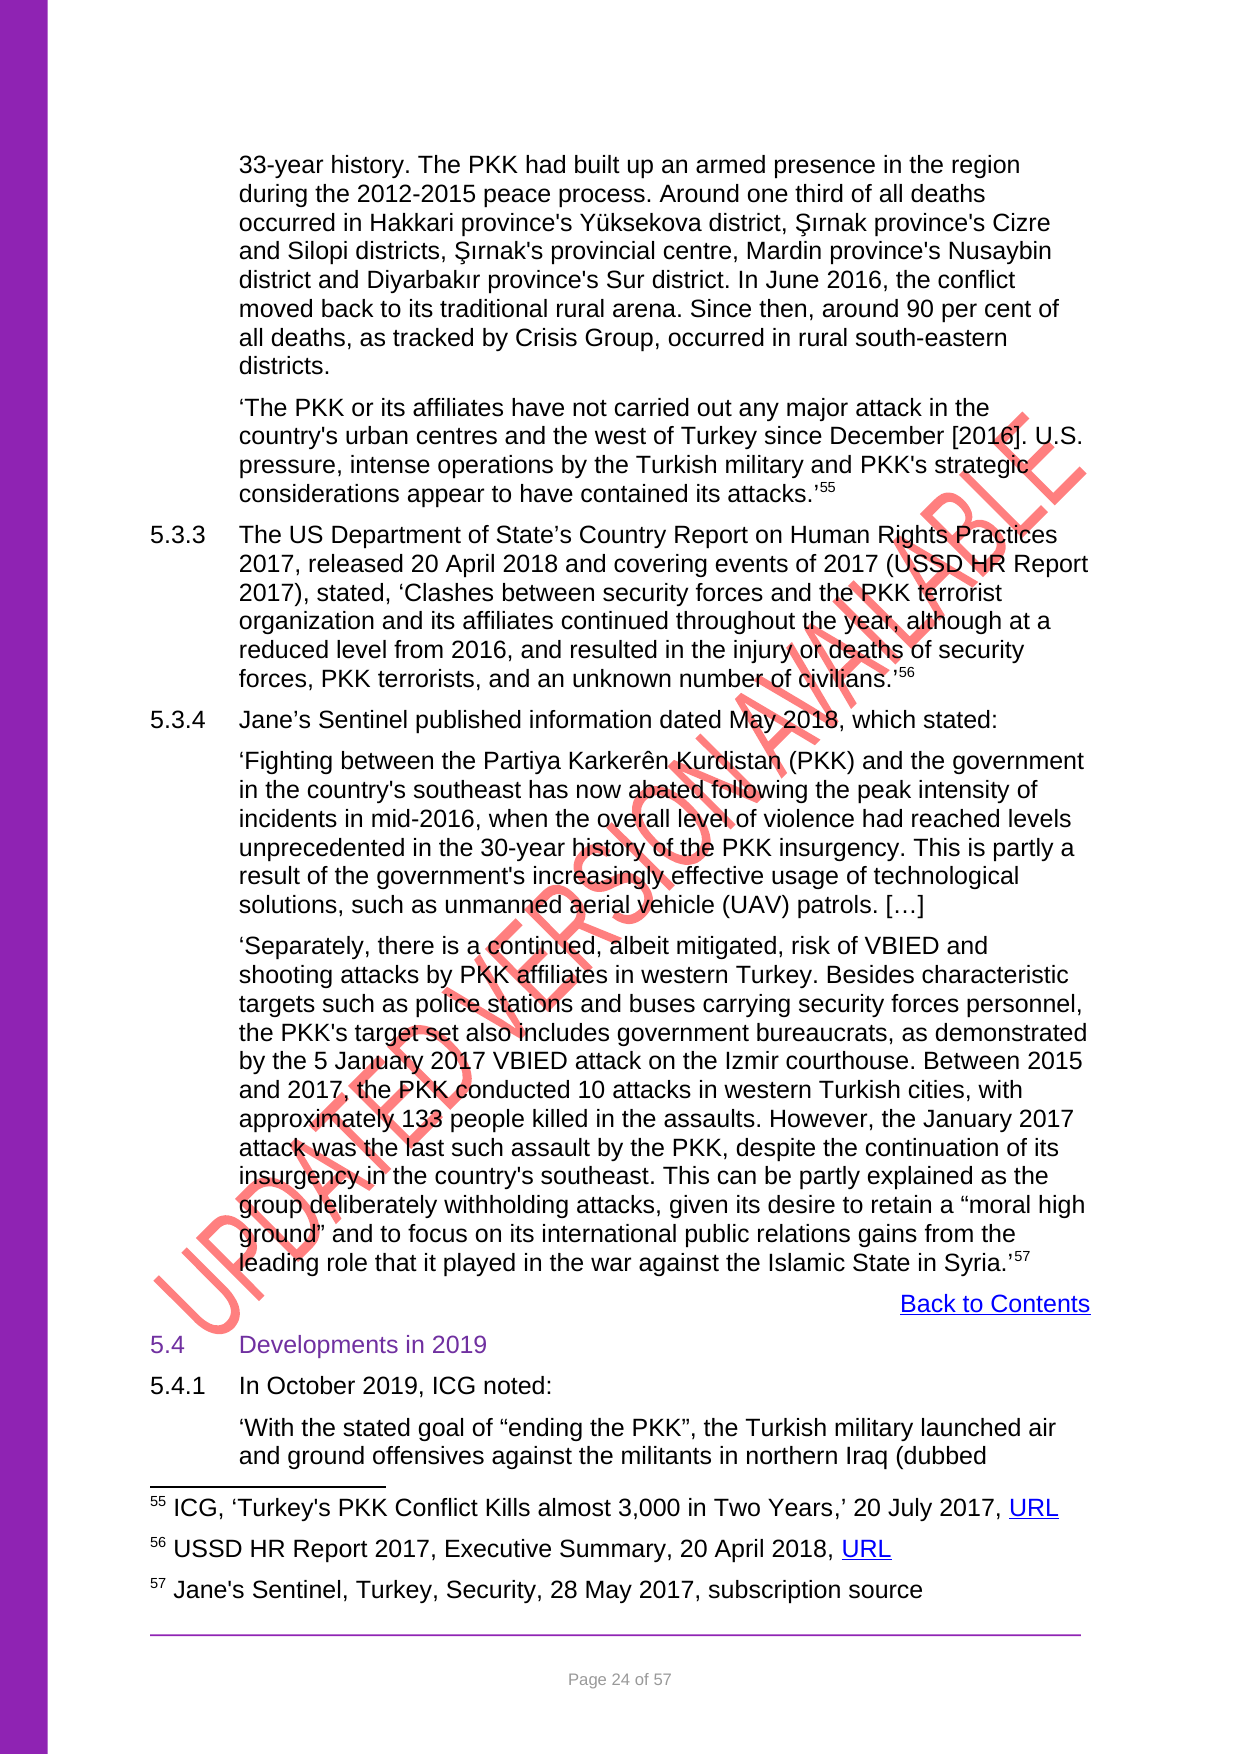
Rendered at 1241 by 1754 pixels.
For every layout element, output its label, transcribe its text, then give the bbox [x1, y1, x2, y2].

list Back to Contents [239, 1289, 1090, 1317]
list ‘The PKK or its affiliates have not carried out any major attack in the country's urban centres and the west of Turkey since December [2016]. U.S. pressure, intense operations by the Turkish military and PKK's strategic considerations appear to have contained its attacks.’ [239, 392, 1090, 507]
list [239, 150, 1090, 380]
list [239, 1412, 1090, 1470]
list In October 2019, ICG noted: [150, 1371, 1090, 1400]
list The US Department of State’s Country Report on Human Rights Practices 2017, released 20 April 2018 and covering events of 2017 (USSD HR Report 2017), stated, ‘Clashes between security forces and the PKK terrorist organization and its affiliates continued throughout the year, although at a reduced level from 2016, and resulted in the injury or deaths of security forces, PKK terrorists, and an unknown number of civilians.’ [150, 520, 1090, 692]
subtitle Developments in 2019 [150, 1330, 1090, 1359]
list Jane’s Sentinel published information dated May 2018, which stated: [150, 705, 1090, 734]
list ‘Separately, there is a continued, albeit mitigated, risk of VBIED and shooting attacks by PKK affiliates in western Turkey. Besides characteristic targets such as police stations and buses carrying security forces personnel, the PKK's target set also includes government bureaucrats, as demonstrated by the 5 January 2017 VBIED attack on the Izmir courthouse. Between 2015 and 2017, the PKK conducted 10 attacks in western Turkish cities, with approximately 133 people killed in the assaults. However, the January 2017 attack was the last such assault by the PKK, despite the continuation of its insurgency in the country's southeast. This can be partly explained as the group deliberately withholding attacks, given its desire to retain a “moral high ground” and to focus on its international public relations gains from the leading role that it played in the war against the Islamic State in Syria.’ [239, 931, 1090, 1276]
list ‘Fighting between the Partiya Karkerên Kurdistan (PKK) and the government in the country's southeast has now abated following the peak intensity of incidents in mid-2016, when the overall level of violence had reached levels unprecedented in the 30-year history of the PKK insurgency. This is partly a result of the government's increasingly effective usage of technological solutions, such as unmanned aerial vehicle (UAV) patrols. […] [239, 746, 1090, 919]
